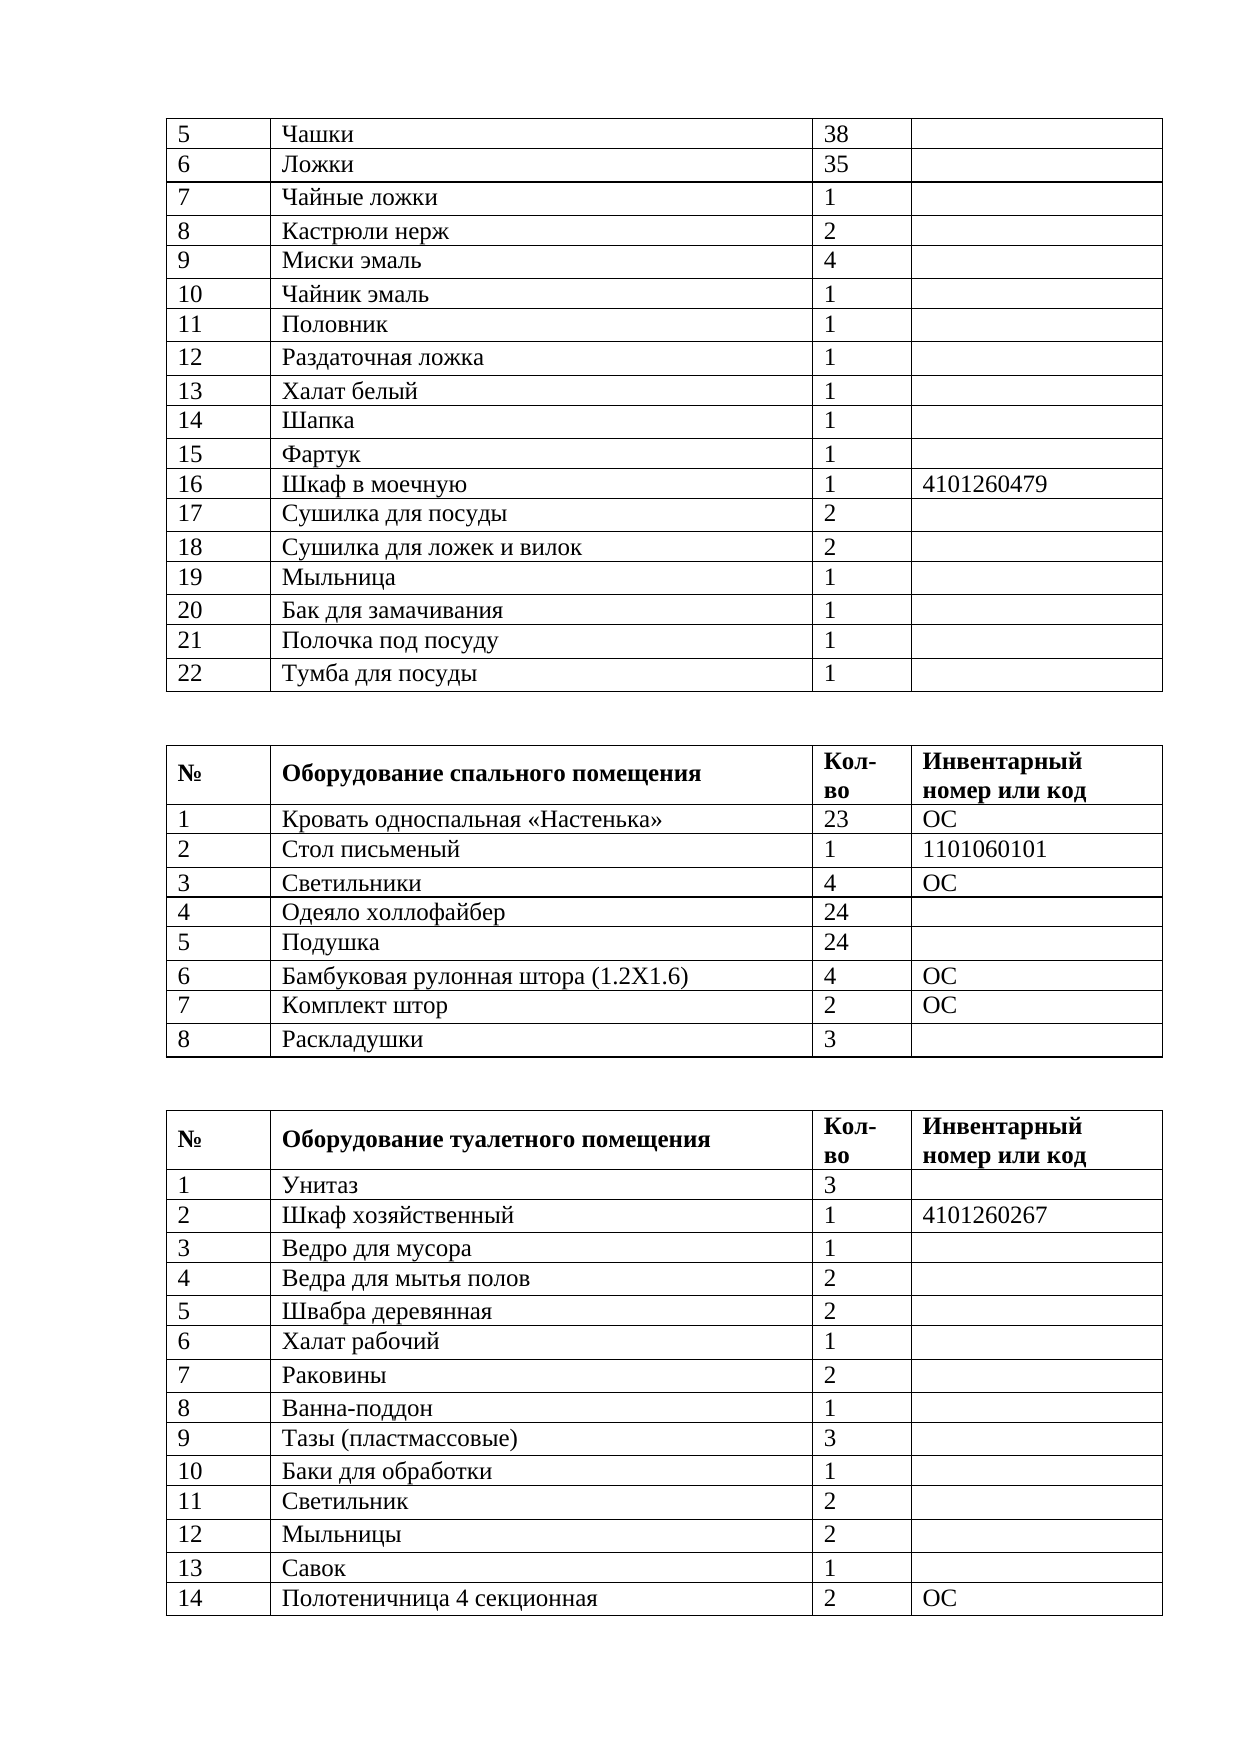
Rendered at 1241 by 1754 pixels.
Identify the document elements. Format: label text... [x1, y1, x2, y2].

table_cell Полотеничница 4 секционная [271, 1583, 812, 1615]
table_cell Раздаточная ложка [271, 342, 812, 375]
table_cell Кастрюли нерж [271, 216, 812, 244]
table_cell 1 [813, 1233, 911, 1262]
table_cell Миски эмаль [271, 246, 812, 278]
table_cell 24 [813, 898, 911, 926]
table_cell 4 [167, 898, 270, 926]
table_header № [167, 746, 270, 803]
table_cell Тазы (пластмассовые) [271, 1423, 812, 1455]
table_cell 35 [813, 149, 911, 181]
table_cell ОС [912, 991, 1162, 1023]
table_cell ОС [912, 805, 1162, 833]
table_cell Шапка [271, 406, 812, 438]
table_cell 1 [813, 342, 911, 375]
table_cell 6 [167, 1326, 270, 1359]
table_cell Чашки [271, 119, 812, 148]
table_cell 5 [167, 1296, 270, 1325]
table_cell 10 [167, 1456, 270, 1485]
table_cell [912, 246, 1162, 278]
table_cell 2 [813, 1296, 911, 1325]
table_cell 1 [813, 1456, 911, 1485]
table_cell 10 [167, 279, 270, 308]
table_cell [912, 1170, 1162, 1199]
table_cell [912, 1360, 1162, 1392]
table_cell Чайные ложки [271, 183, 812, 215]
table_cell Сушилка для ложек и вилок [271, 532, 812, 561]
table_cell Шкаф в моечную [271, 469, 812, 497]
table_cell [912, 1423, 1162, 1455]
table_cell Светильники [271, 868, 812, 896]
table_cell 2 [813, 1583, 911, 1615]
table_cell [912, 1486, 1162, 1518]
table_cell 2 [813, 216, 911, 244]
table_cell 38 [813, 119, 911, 148]
table_cell 22 [167, 659, 270, 691]
table_cell [912, 149, 1162, 181]
table_cell 6 [167, 961, 270, 989]
table_cell ОС [912, 1583, 1162, 1615]
table_cell Комплект штор [271, 991, 812, 1023]
table_cell Светильник [271, 1486, 812, 1518]
table_cell 1 [813, 562, 911, 594]
table_cell 4 [813, 246, 911, 278]
table_cell 1 [813, 659, 911, 691]
table_cell [912, 342, 1162, 375]
table_cell Половник [271, 309, 812, 341]
table_cell 1 [813, 406, 911, 438]
table_cell Ложки [271, 149, 812, 181]
table_cell 7 [167, 1360, 270, 1392]
table_cell 2 [813, 1360, 911, 1392]
table_cell 4 [813, 868, 911, 896]
table_cell 15 [167, 439, 270, 468]
table_cell 9 [167, 1423, 270, 1455]
table_cell 1 [813, 1393, 911, 1422]
table_cell Сушилка для посуды [271, 499, 812, 531]
table_cell 2 [813, 499, 911, 531]
table_cell 1 [813, 469, 911, 497]
table_cell 8 [167, 1024, 270, 1056]
table_cell 6 [167, 149, 270, 181]
table_cell Фартук [271, 439, 812, 468]
table_cell 5 [167, 119, 270, 148]
table_cell 23 [813, 805, 911, 833]
table_cell 2 [813, 1263, 911, 1295]
table_cell Швабра деревянная [271, 1296, 812, 1325]
table_header № [167, 1111, 270, 1169]
table_cell 4 [167, 1263, 270, 1295]
table_cell [912, 595, 1162, 624]
table_cell [912, 532, 1162, 561]
table_cell Тумба для посуды [271, 659, 812, 691]
table_cell 12 [167, 1520, 270, 1552]
table_cell Ванна-поддон [271, 1393, 812, 1422]
table_cell 1 [813, 309, 911, 341]
table_cell 2 [813, 991, 911, 1023]
table_cell 1 [813, 1326, 911, 1359]
table_cell 16 [167, 469, 270, 497]
table_cell 1 [813, 183, 911, 215]
table_cell Унитаз [271, 1170, 812, 1199]
table_cell 7 [167, 183, 270, 215]
table_cell [912, 439, 1162, 468]
table_cell Раковины [271, 1360, 812, 1392]
table_cell Ведро для мусора [271, 1233, 812, 1262]
table_cell [912, 1456, 1162, 1485]
table_header Инвентарный номер или код [912, 1111, 1162, 1169]
table_cell 3 [813, 1170, 911, 1199]
table_cell Чайник эмаль [271, 279, 812, 308]
table_cell [912, 625, 1162, 657]
table_cell [912, 898, 1162, 926]
table_cell Раскладушки [271, 1024, 812, 1056]
table_cell Одеяло холлофайбер [271, 898, 812, 926]
table_cell [912, 183, 1162, 215]
table_cell 24 [813, 927, 911, 960]
table_cell 1 [813, 1200, 911, 1232]
table_cell 17 [167, 499, 270, 531]
table_cell 1 [813, 1553, 911, 1582]
table_cell 14 [167, 406, 270, 438]
table_cell 11 [167, 1486, 270, 1518]
table_cell 9 [167, 246, 270, 278]
table_cell Шкаф хозяйственный [271, 1200, 812, 1232]
table_header Инвентарный номер или код [912, 746, 1162, 803]
table_cell 11 [167, 309, 270, 341]
table_cell 14 [167, 1583, 270, 1615]
table_cell 8 [167, 216, 270, 244]
table_header Кол-во [813, 1111, 911, 1169]
table_cell Мыльницы [271, 1520, 812, 1552]
table_cell [912, 1393, 1162, 1422]
table_cell Бамбуковая рулонная штора (1.2Х1.6) [271, 961, 812, 989]
table_cell 2 [813, 1520, 911, 1552]
table_cell 1101060101 [912, 834, 1162, 867]
table_cell 4101260479 [912, 469, 1162, 497]
table_cell 1 [167, 805, 270, 833]
table_cell [912, 562, 1162, 594]
table_cell 3 [167, 868, 270, 896]
table_cell 18 [167, 532, 270, 561]
table_cell [912, 309, 1162, 341]
table_cell ОС [912, 868, 1162, 896]
table_cell Подушка [271, 927, 812, 960]
table_cell Баки для обработки [271, 1456, 812, 1485]
table_cell Полочка под посуду [271, 625, 812, 657]
table_cell 19 [167, 562, 270, 594]
table_cell Халат белый [271, 376, 812, 404]
table_cell [912, 499, 1162, 531]
table_cell 2 [167, 834, 270, 867]
table_cell 13 [167, 1553, 270, 1582]
table_cell [912, 1520, 1162, 1552]
table_cell [912, 406, 1162, 438]
table_cell [912, 119, 1162, 148]
table_cell [912, 659, 1162, 691]
table_cell Кровать односпальная «Настенька» [271, 805, 812, 833]
table_cell 1 [813, 834, 911, 867]
table_cell 2 [167, 1200, 270, 1232]
table_cell 3 [813, 1024, 911, 1056]
table_cell 2 [813, 532, 911, 561]
table_cell 2 [813, 1486, 911, 1518]
table_cell [912, 927, 1162, 960]
table_cell Халат рабочий [271, 1326, 812, 1359]
table_header Оборудование туалетного помещения [271, 1111, 812, 1169]
table_cell [912, 279, 1162, 308]
table_cell 21 [167, 625, 270, 657]
table_cell [912, 1024, 1162, 1056]
table_header Оборудование спального помещения [271, 746, 812, 803]
table_cell 5 [167, 927, 270, 960]
table_cell 1 [813, 439, 911, 468]
table_header Кол-во [813, 746, 911, 803]
table_cell 4 [813, 961, 911, 989]
table_cell [912, 1326, 1162, 1359]
table_cell [912, 1296, 1162, 1325]
table_cell 1 [167, 1170, 270, 1199]
table_cell [912, 216, 1162, 244]
table_cell 1 [813, 595, 911, 624]
table_cell 8 [167, 1393, 270, 1422]
table_cell 1 [813, 279, 911, 308]
table_cell [912, 1553, 1162, 1582]
table_cell 12 [167, 342, 270, 375]
table_cell 1 [813, 625, 911, 657]
table_cell ОС [912, 961, 1162, 989]
table_cell [912, 1263, 1162, 1295]
table_cell 20 [167, 595, 270, 624]
table_cell Мыльница [271, 562, 812, 594]
table_cell [912, 376, 1162, 404]
table_cell 7 [167, 991, 270, 1023]
table_cell 1 [813, 376, 911, 404]
table_cell 13 [167, 376, 270, 404]
table_cell Стол письменый [271, 834, 812, 867]
table_cell 4101260267 [912, 1200, 1162, 1232]
table_cell Ведра для мытья полов [271, 1263, 812, 1295]
table_cell [912, 1233, 1162, 1262]
table_cell 3 [813, 1423, 911, 1455]
table_cell 3 [167, 1233, 270, 1262]
table_cell Бак для замачивания [271, 595, 812, 624]
table_cell Савок [271, 1553, 812, 1582]
